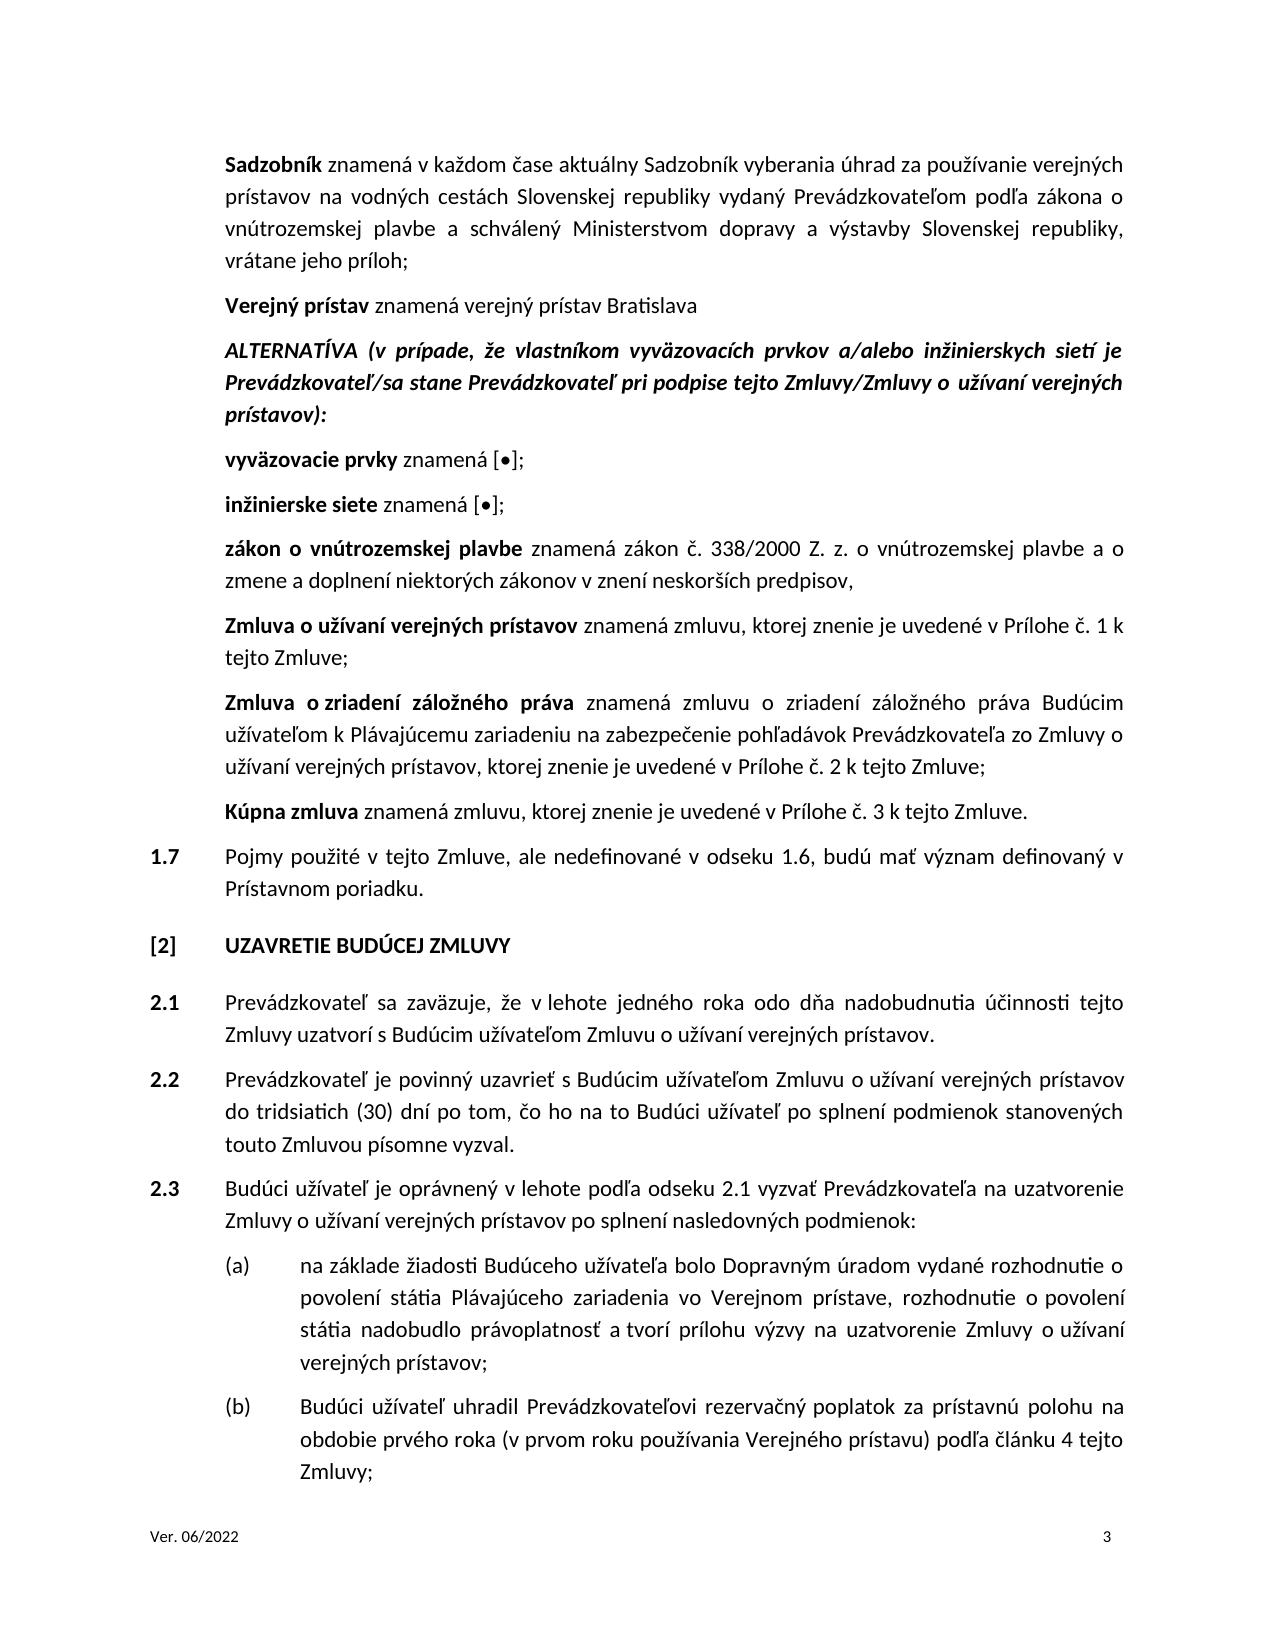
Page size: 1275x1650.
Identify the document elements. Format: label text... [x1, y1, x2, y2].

text Zmluva o zriadení záložného práva znamená zmluvu o zriadení záložného práva Budúcim užívateľom k Plávajúcemu zariadeniu na zabezpečenie pohľadávok Prevádzkovateľa zo Zmluvy o užívaní verejných prístavov, ktorej znenie je uvedené v Prílohe č. 2 k tejto Zmluve; [225, 688, 1125, 781]
list Prevádzkovateľ je povinný uzavrieť s Budúcim užívateľom Zmluvu o užívaní verejných prístavov do tridsiatich (30) dní po tom, čo ho na to Budúci užívateľ po splnení podmienok stanovených touto Zmluvou písomne vyzval. [150, 1065, 1125, 1158]
list UZAVRETIE BUDÚCEJ ZMLUVY [150, 931, 1125, 959]
text inžinierske siete znamená [•]; [225, 490, 1125, 518]
text Zmluva o užívaní verejných prístavov znamená zmluvu, ktorej znenie je uvedené v Prílohe č. 1 k tejto Zmluve; [225, 611, 1125, 671]
list Budúci užívateľ je oprávnený v lehote podľa odseku 2.1 vyzvať Prevádzkovateľa na uzatvorenie Zmluvy o užívaní verejných prístavov po splnení nasledovných podmienok: [150, 1174, 1125, 1234]
text (a) na základe žiadosti Budúceho užívateľa bolo Dopravným úradom vydané rozhodnutie o povolení státia Plávajúceho zariadenia vo Verejnom prístave, rozhodnutie o povolení státia nadobudlo právoplatnosť a tvorí prílohu výzvy na uzatvorenie Zmluvy o užívaní verejných prístavov; [225, 1251, 1125, 1376]
text zákon o vnútrozemskej plavbe znamená zákon č. 338/2000 Z. z. o vnútrozemskej plavbe a o zmene a doplnení niektorých zákonov v znení neskorších predpisov, [225, 534, 1125, 594]
text ALTERNATÍVA (v prípade, že vlastníkom vyväzovacích prvkov a/alebo inžinierskych sietí je Prevádzkovateľ/sa stane Prevádzkovateľ pri podpise tejto Zmluvy/Zmluvy o užívaní verejných prístavov): [225, 336, 1125, 428]
text vyväzovacie prvky znamená [•]; [225, 445, 1125, 473]
text Verejný prístav znamená verejný prístav Bratislava [225, 291, 1125, 319]
list Pojmy použité v tejto Zmluve, ale nedefinované v odseku 1.6, budú mať význam definovaný v Prístavnom poriadku. [150, 842, 1125, 902]
text Kúpna zmluva znamená zmluvu, ktorej znenie je uvedené v Prílohe č. 3 k tejto Zmluve. [225, 797, 1125, 825]
text (b) Budúci užívateľ uhradil Prevádzkovateľovi rezervačný poplatok za prístavnú polohu na obdobie prvého roka (v prvom roku používania Verejného prístavu) podľa článku 4 tejto Zmluvy; [225, 1392, 1125, 1485]
list Prevádzkovateľ sa zaväzuje, že v lehote jedného roka odo dňa nadobudnutia účinnosti tejto Zmluvy uzatvorí s Budúcim užívateľom Zmluvu o užívaní verejných prístavov. [150, 988, 1125, 1049]
text Sadzobník znamená v každom čase aktuálny Sadzobník vyberania úhrad za používanie verejných prístavov na vodných cestách Slovenskej republiky vydaný Prevádzkovateľom podľa zákona o vnútrozemskej plavbe a schválený Ministerstvom dopravy a výstavby Slovenskej republiky, vrátane jeho príloh; [225, 150, 1125, 274]
